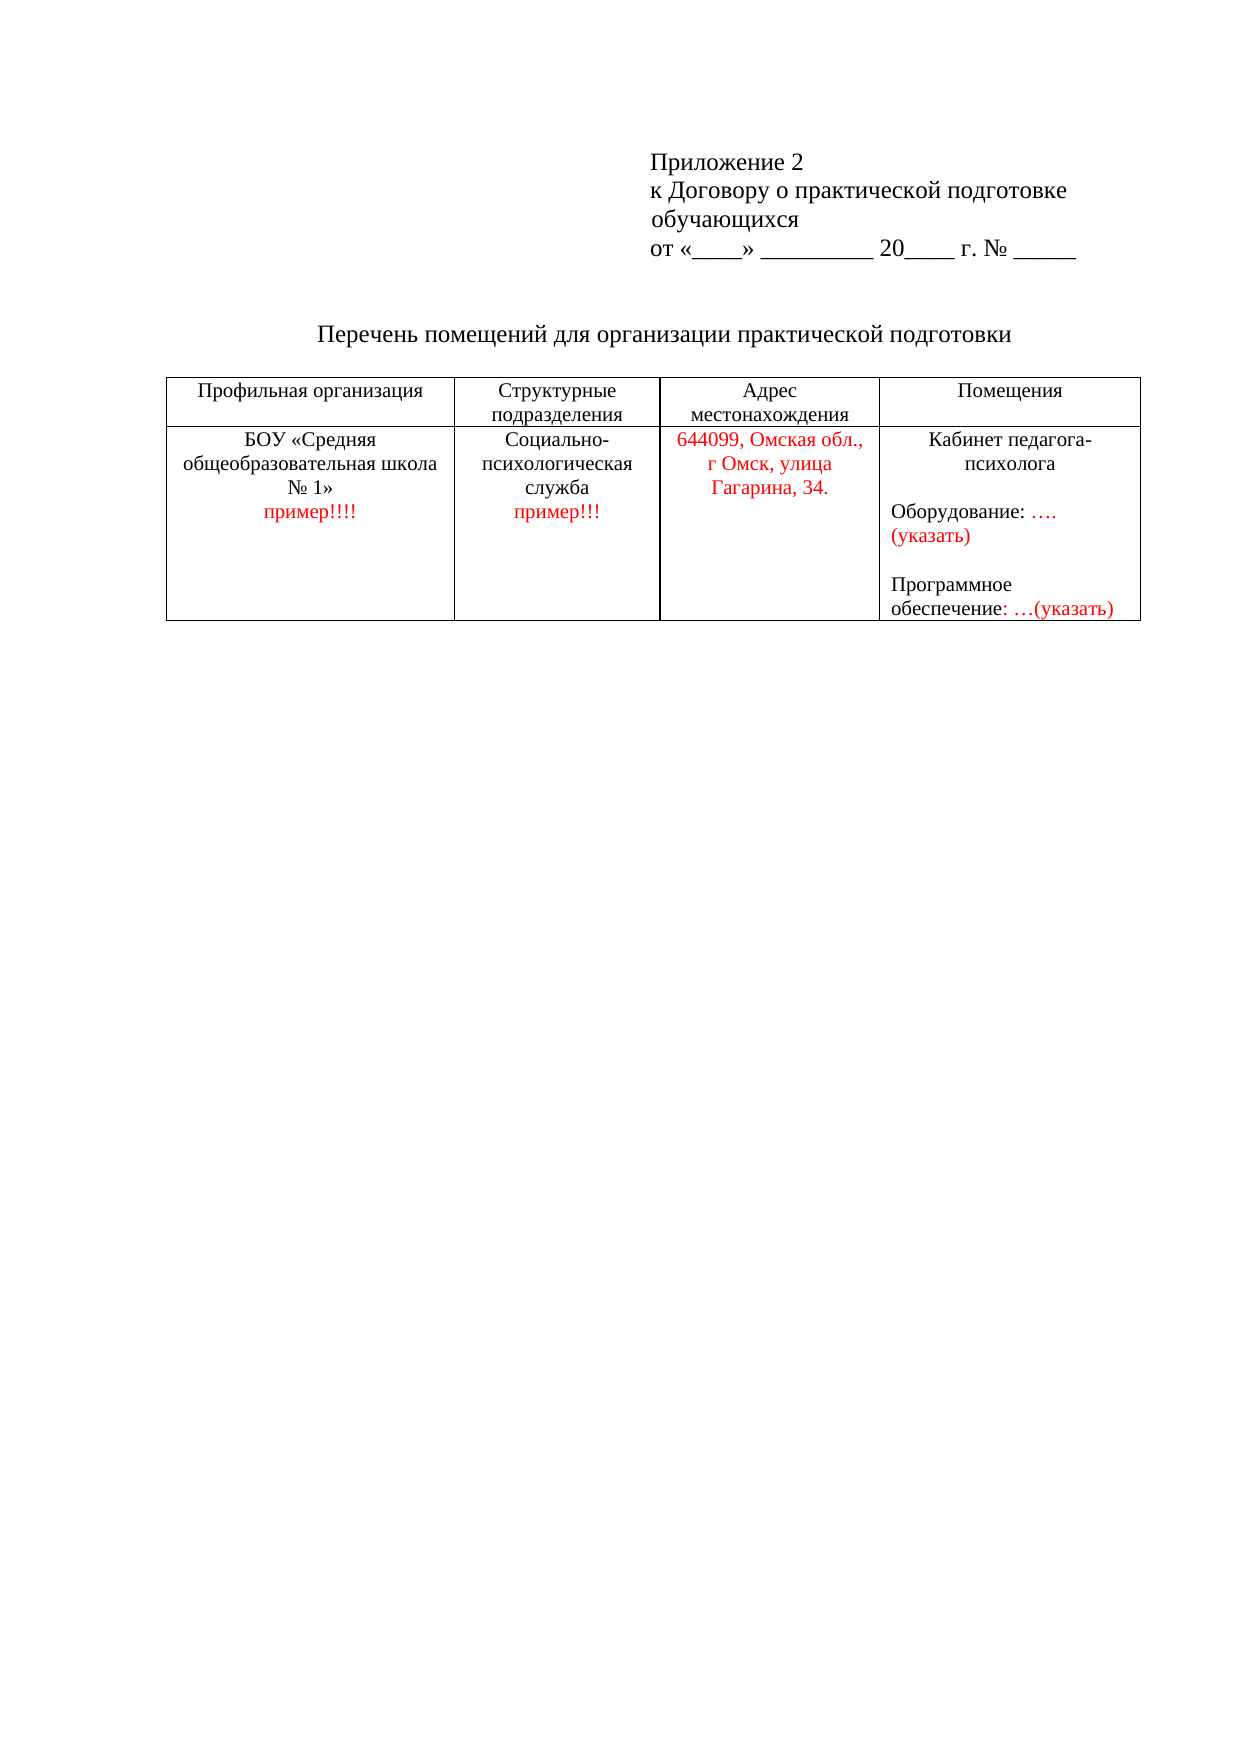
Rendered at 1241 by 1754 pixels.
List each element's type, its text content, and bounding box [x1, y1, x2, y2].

text от «____» _________ 20____ г. № _____ [177, 233, 1152, 262]
table_header Структурные подразделения [455, 378, 659, 426]
table_cell БОУ «Средняя общеобразовательная школа № 1» пример!!!! [167, 427, 454, 619]
text к Договору о практической подготовке обучающихся [650, 176, 1152, 233]
table_header Профильная организация [167, 378, 454, 426]
table_header Помещения [880, 378, 1140, 426]
table_header Адрес местонахождения [661, 378, 879, 426]
table_cell 644099, Омская обл., г Омск, улица Гагарина, 34. [661, 427, 879, 619]
text Приложение 2 [177, 147, 1152, 176]
table_cell Кабинет педагога-психолога Оборудование: ….(указать) Программное обеспечение: …(указать) [880, 427, 1140, 619]
table_cell Социально-психологическая служба пример!!! [455, 427, 659, 619]
text Перечень помещений для организации практической подготовки [177, 319, 1152, 348]
